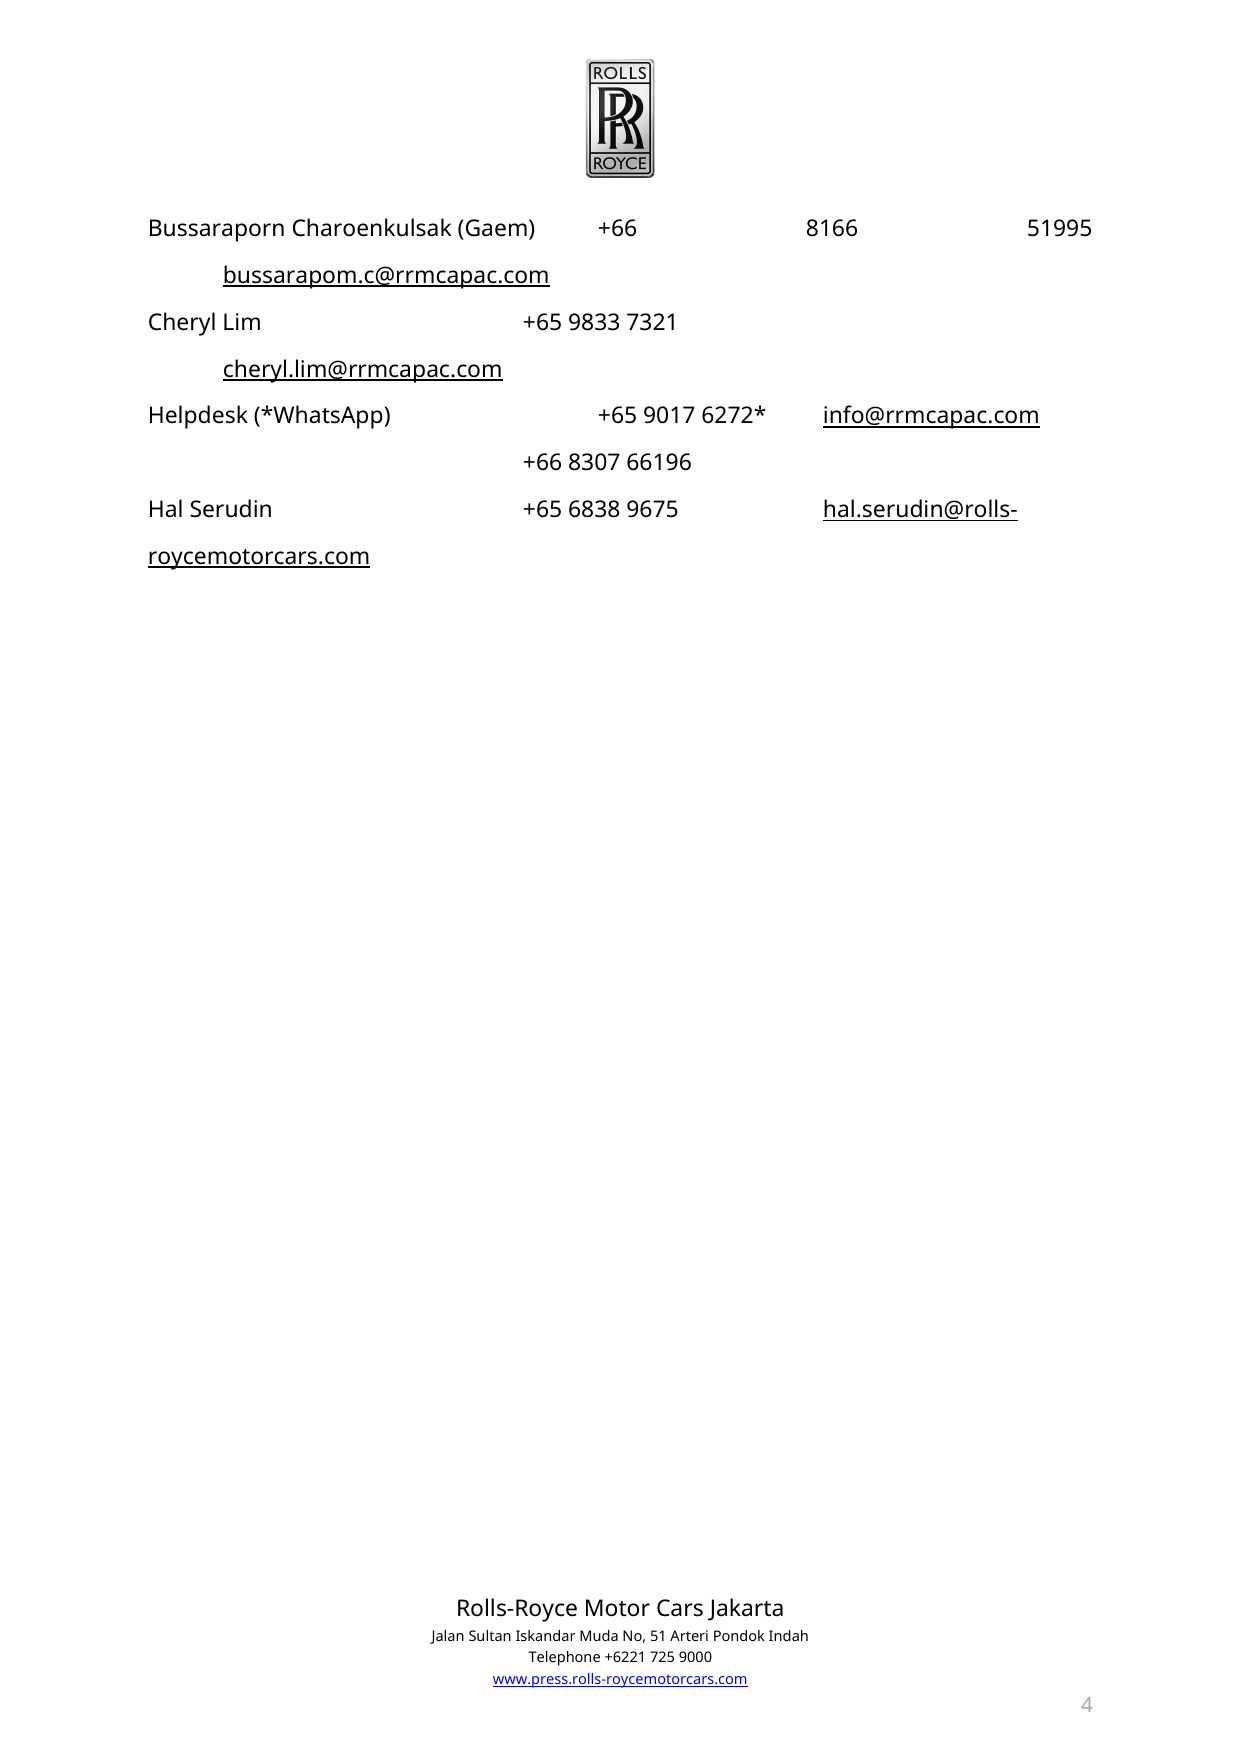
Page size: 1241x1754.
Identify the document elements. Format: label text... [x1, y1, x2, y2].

text Cheryl Lim +65 9833 7321 cheryl.lim@rrmcapac.com [148, 306, 1092, 384]
text Helpdesk (*WhatsApp) +65 9017 6272* info@rrmcapac.com [148, 399, 1092, 431]
text +66 8307 66196 [148, 446, 1092, 477]
text Hal Serudin +65 6838 9675 hal.serudin@rolls-roycemotorcars.com [148, 493, 1092, 571]
text Bussaraporn Charoenkulsak (Gaem) +66 8166 51995 bussarapom.c@rrmcapac.com [148, 212, 1092, 290]
picture [585, 59, 655, 178]
